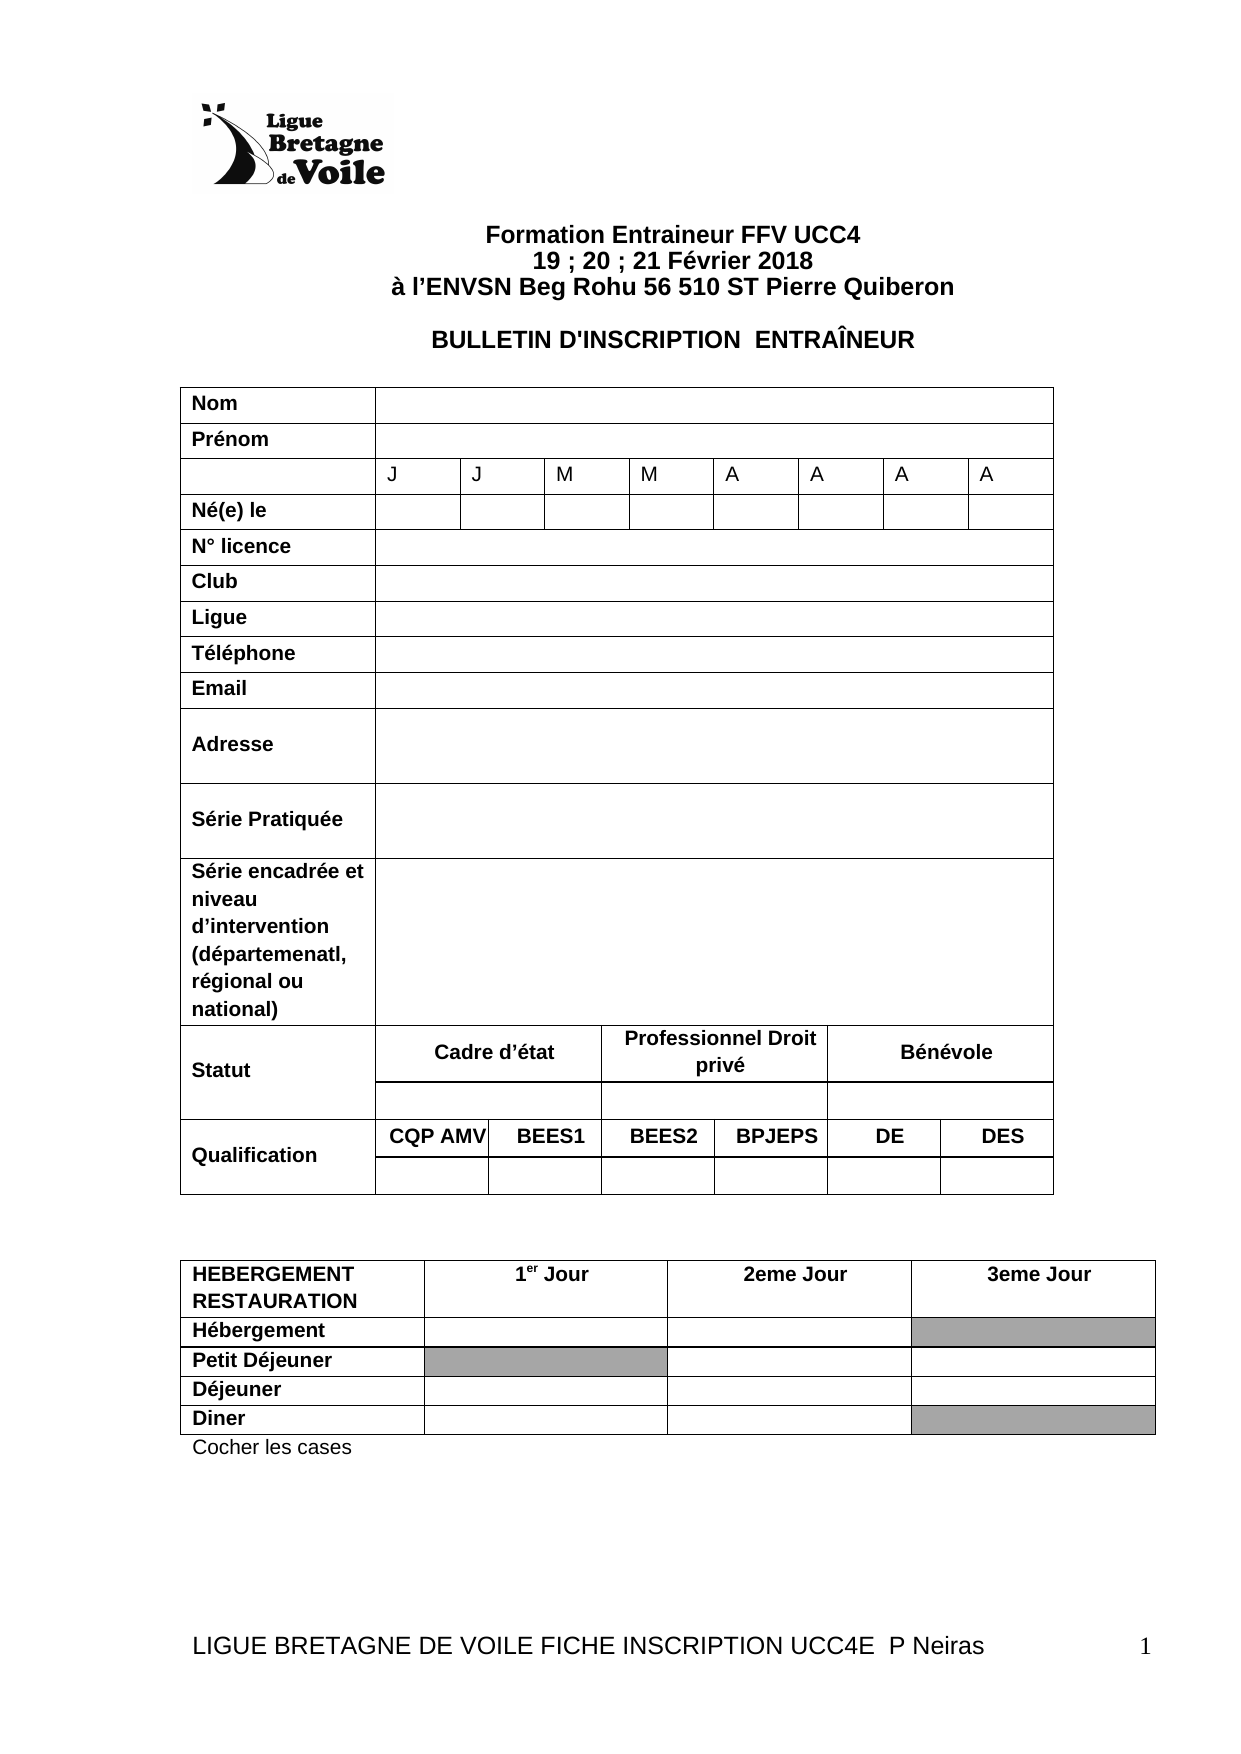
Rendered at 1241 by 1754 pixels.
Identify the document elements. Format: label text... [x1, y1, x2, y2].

table_cell [425, 1377, 667, 1405]
table_cell Hébergement [181, 1318, 424, 1346]
table_cell Diner [181, 1406, 424, 1434]
table_cell Club [181, 566, 375, 601]
table_cell [425, 1348, 667, 1376]
table_cell [376, 709, 1053, 783]
table_cell [376, 566, 1053, 601]
text BULLETIN D'INSCRIPTION ENTRAÎNEUR [192, 327, 1154, 353]
table_cell Déjeuner [181, 1377, 424, 1405]
table_cell J [461, 459, 544, 494]
table_header 3eme Jour [912, 1261, 1155, 1317]
table_cell Statut [181, 1026, 375, 1119]
table_cell [376, 530, 1053, 565]
table_cell Né(e) le [181, 495, 375, 529]
table_cell [376, 637, 1053, 672]
table_cell Email [181, 673, 375, 707]
text à l’ENVSN Beg Rohu 56 510 ST Pierre Quiberon [192, 274, 1154, 301]
table_cell J [376, 459, 460, 494]
table_cell [828, 1158, 940, 1194]
table_cell [912, 1318, 1155, 1346]
table_cell [425, 1406, 667, 1434]
table_cell [376, 1158, 488, 1194]
table_cell Petit Déjeuner [181, 1348, 424, 1376]
table_cell BEES2 [602, 1120, 714, 1156]
table_cell [912, 1348, 1155, 1376]
text Formation Entraineur FFV UCC4 [192, 222, 1154, 248]
table_cell Adresse [181, 709, 375, 783]
table_cell Qualification [181, 1120, 375, 1194]
table_cell [181, 459, 375, 494]
picture [192, 93, 394, 194]
table_cell BPJEPS [715, 1120, 827, 1156]
table_cell [376, 602, 1053, 636]
table_cell [714, 495, 798, 529]
table_cell [602, 1158, 714, 1194]
table_cell BEES1 [489, 1120, 601, 1156]
table_cell N° licence [181, 530, 375, 565]
table_cell A [969, 459, 1053, 494]
text Cocher les cases [192, 1435, 1163, 1459]
table_cell [884, 495, 968, 529]
table_cell M [545, 459, 629, 494]
table_cell Prénom [181, 424, 375, 458]
table_cell [912, 1406, 1155, 1434]
table_cell Série Pratiquée [181, 784, 375, 858]
table_header [376, 388, 1053, 422]
table_cell [715, 1158, 827, 1194]
table_cell M [630, 459, 713, 494]
table_cell DE [828, 1120, 940, 1156]
table_cell CQP AMV [376, 1120, 488, 1156]
table_cell DES [941, 1120, 1053, 1156]
table_cell A [714, 459, 798, 494]
table_cell Professionnel Droit privé [602, 1026, 827, 1081]
table_cell [425, 1318, 667, 1346]
table_cell [376, 495, 460, 529]
table_cell [602, 1083, 827, 1119]
table_cell [489, 1158, 601, 1194]
table_cell Cadre d’état [376, 1026, 601, 1081]
table_cell [912, 1377, 1155, 1405]
table_cell Téléphone [181, 637, 375, 672]
table_cell [668, 1318, 911, 1346]
table_cell [668, 1348, 911, 1376]
table_cell [545, 495, 629, 529]
table_cell [668, 1377, 911, 1405]
table_cell [376, 673, 1053, 707]
table_cell [969, 495, 1053, 529]
table_cell [376, 859, 1053, 1025]
table_cell [828, 1083, 1053, 1119]
text 19 ; 20 ; 21 Février 2018 [192, 248, 1154, 274]
table_cell Bénévole [828, 1026, 1053, 1081]
table_header HEBERGEMENT RESTAURATION [181, 1261, 424, 1317]
table_header 2eme Jour [668, 1261, 911, 1317]
table_cell [799, 495, 883, 529]
table_cell [941, 1158, 1053, 1194]
table_cell A [799, 459, 883, 494]
table_cell [630, 495, 713, 529]
table_cell [668, 1406, 911, 1434]
table_cell [461, 495, 544, 529]
table_cell [376, 424, 1053, 458]
table_header 1er Jour [425, 1261, 667, 1317]
table_cell A [884, 459, 968, 494]
table_cell [376, 1083, 601, 1119]
table_cell Série encadrée et niveau d’intervention (départemenatl, régional ou national) [181, 859, 375, 1025]
table_header Nom [181, 388, 375, 422]
table_cell Ligue [181, 602, 375, 636]
table_cell [376, 784, 1053, 858]
